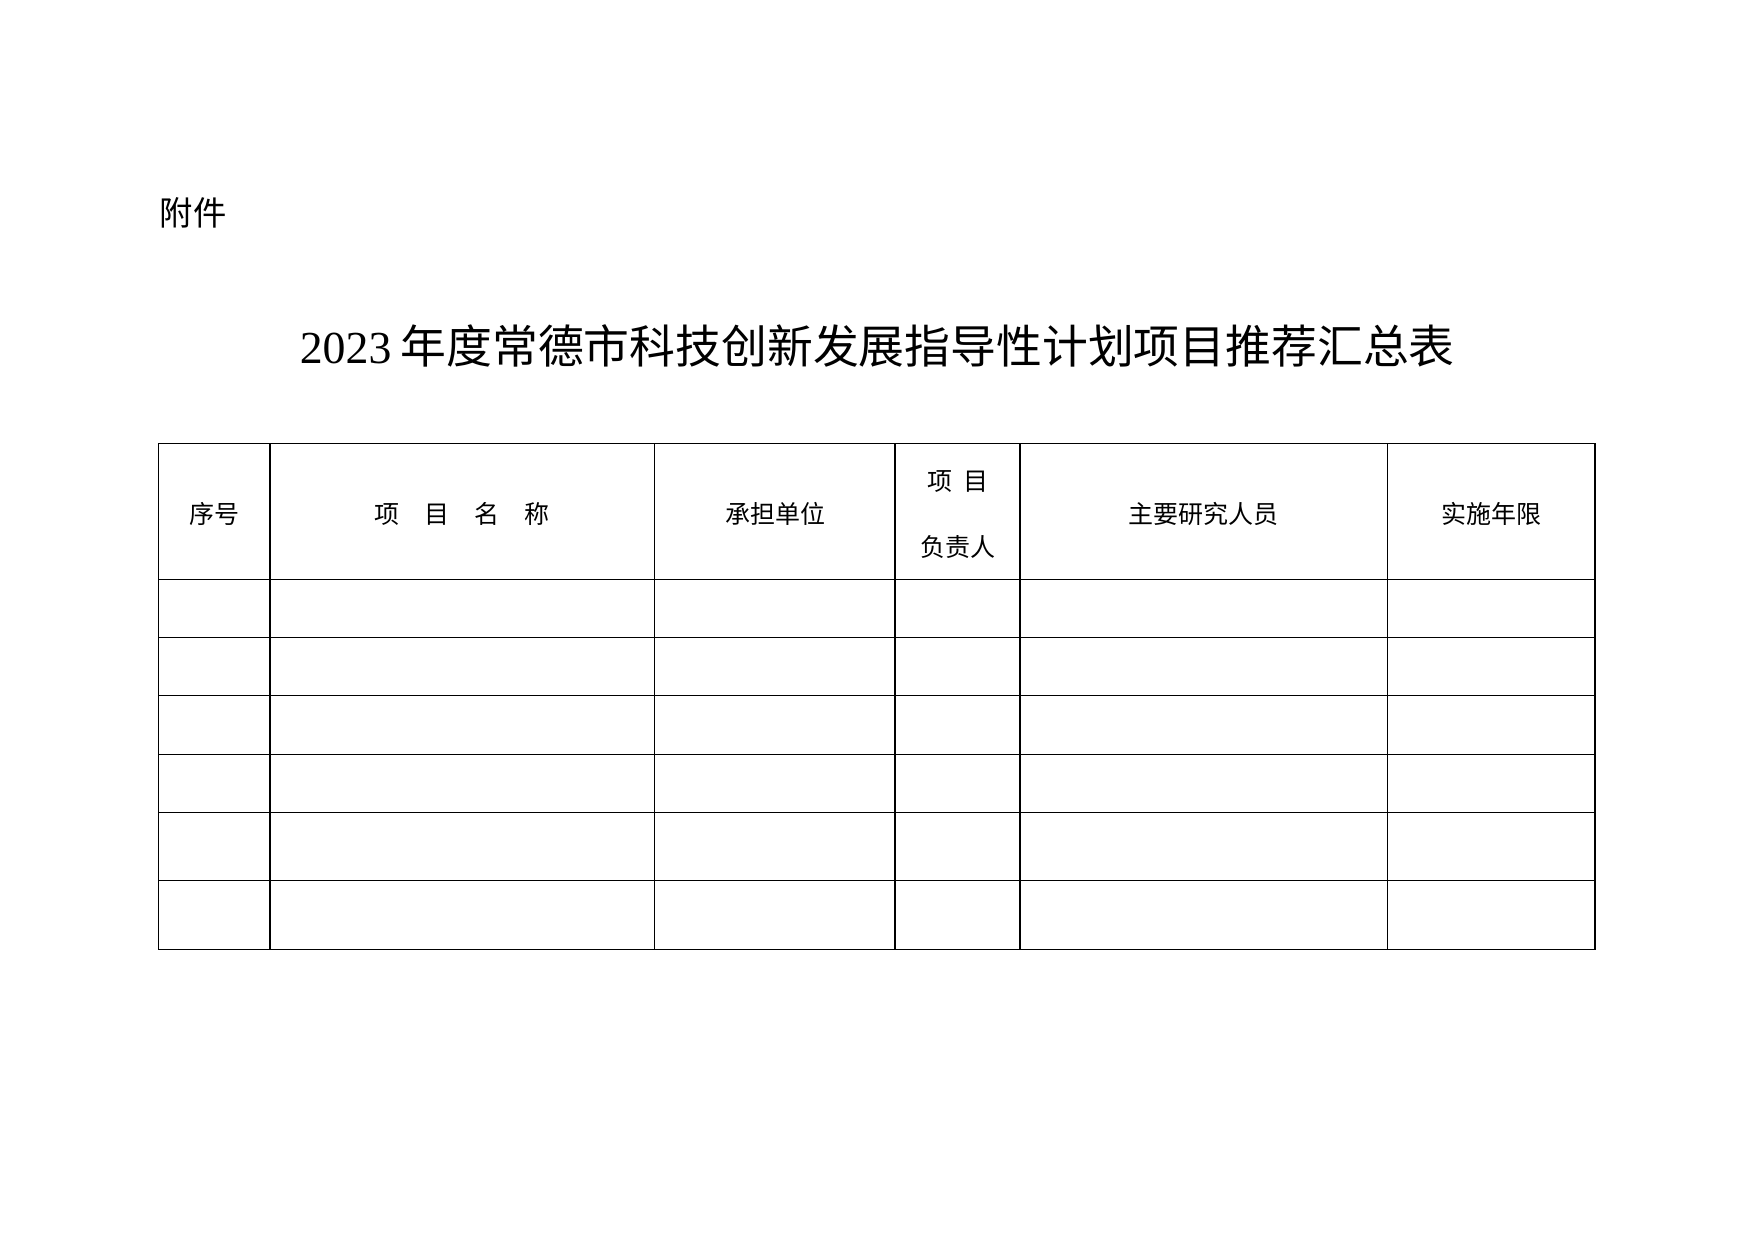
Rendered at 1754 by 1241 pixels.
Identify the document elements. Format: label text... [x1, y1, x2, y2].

table_cell [1021, 580, 1387, 637]
table_cell [655, 580, 894, 637]
table_cell [1021, 696, 1387, 753]
table_cell [1021, 638, 1387, 695]
table_cell [1021, 881, 1387, 949]
table_cell [1388, 580, 1594, 637]
table_cell [655, 696, 894, 753]
table_cell [1021, 755, 1387, 812]
table_cell [896, 580, 1019, 637]
table_cell [896, 881, 1019, 949]
table_cell [1388, 813, 1594, 880]
table_cell [1388, 638, 1594, 695]
table_cell [271, 696, 654, 753]
table_cell [159, 813, 269, 880]
table_cell [271, 881, 654, 949]
table_header 项 目 名 称 [271, 444, 654, 579]
table_cell [159, 755, 269, 812]
table_header 实施年限 [1388, 444, 1594, 579]
table_cell [271, 638, 654, 695]
table_cell [271, 755, 654, 812]
table_cell [271, 813, 654, 880]
table_cell [1388, 696, 1594, 753]
table_cell [159, 638, 269, 695]
table_cell [1021, 813, 1387, 880]
table_header 主要研究人员 [1021, 444, 1387, 579]
table_cell [1388, 881, 1594, 949]
table_header 项 目 负责人 [896, 444, 1019, 579]
table_cell [1388, 755, 1594, 812]
table_cell [159, 696, 269, 753]
table_cell [896, 696, 1019, 753]
table_cell [896, 755, 1019, 812]
text 附件 [159, 177, 1594, 244]
text 2023年度常德市科技创新发展指导性计划项目推荐汇总表 [159, 310, 1594, 377]
table_cell [655, 813, 894, 880]
table_cell [896, 813, 1019, 880]
table_header 序号 [159, 444, 269, 579]
table_header 承担单位 [655, 444, 894, 579]
table_cell [655, 881, 894, 949]
table_cell [655, 638, 894, 695]
table_cell [159, 881, 269, 949]
table_cell [896, 638, 1019, 695]
table_cell [271, 580, 654, 637]
table_cell [655, 755, 894, 812]
table_cell [159, 580, 269, 637]
